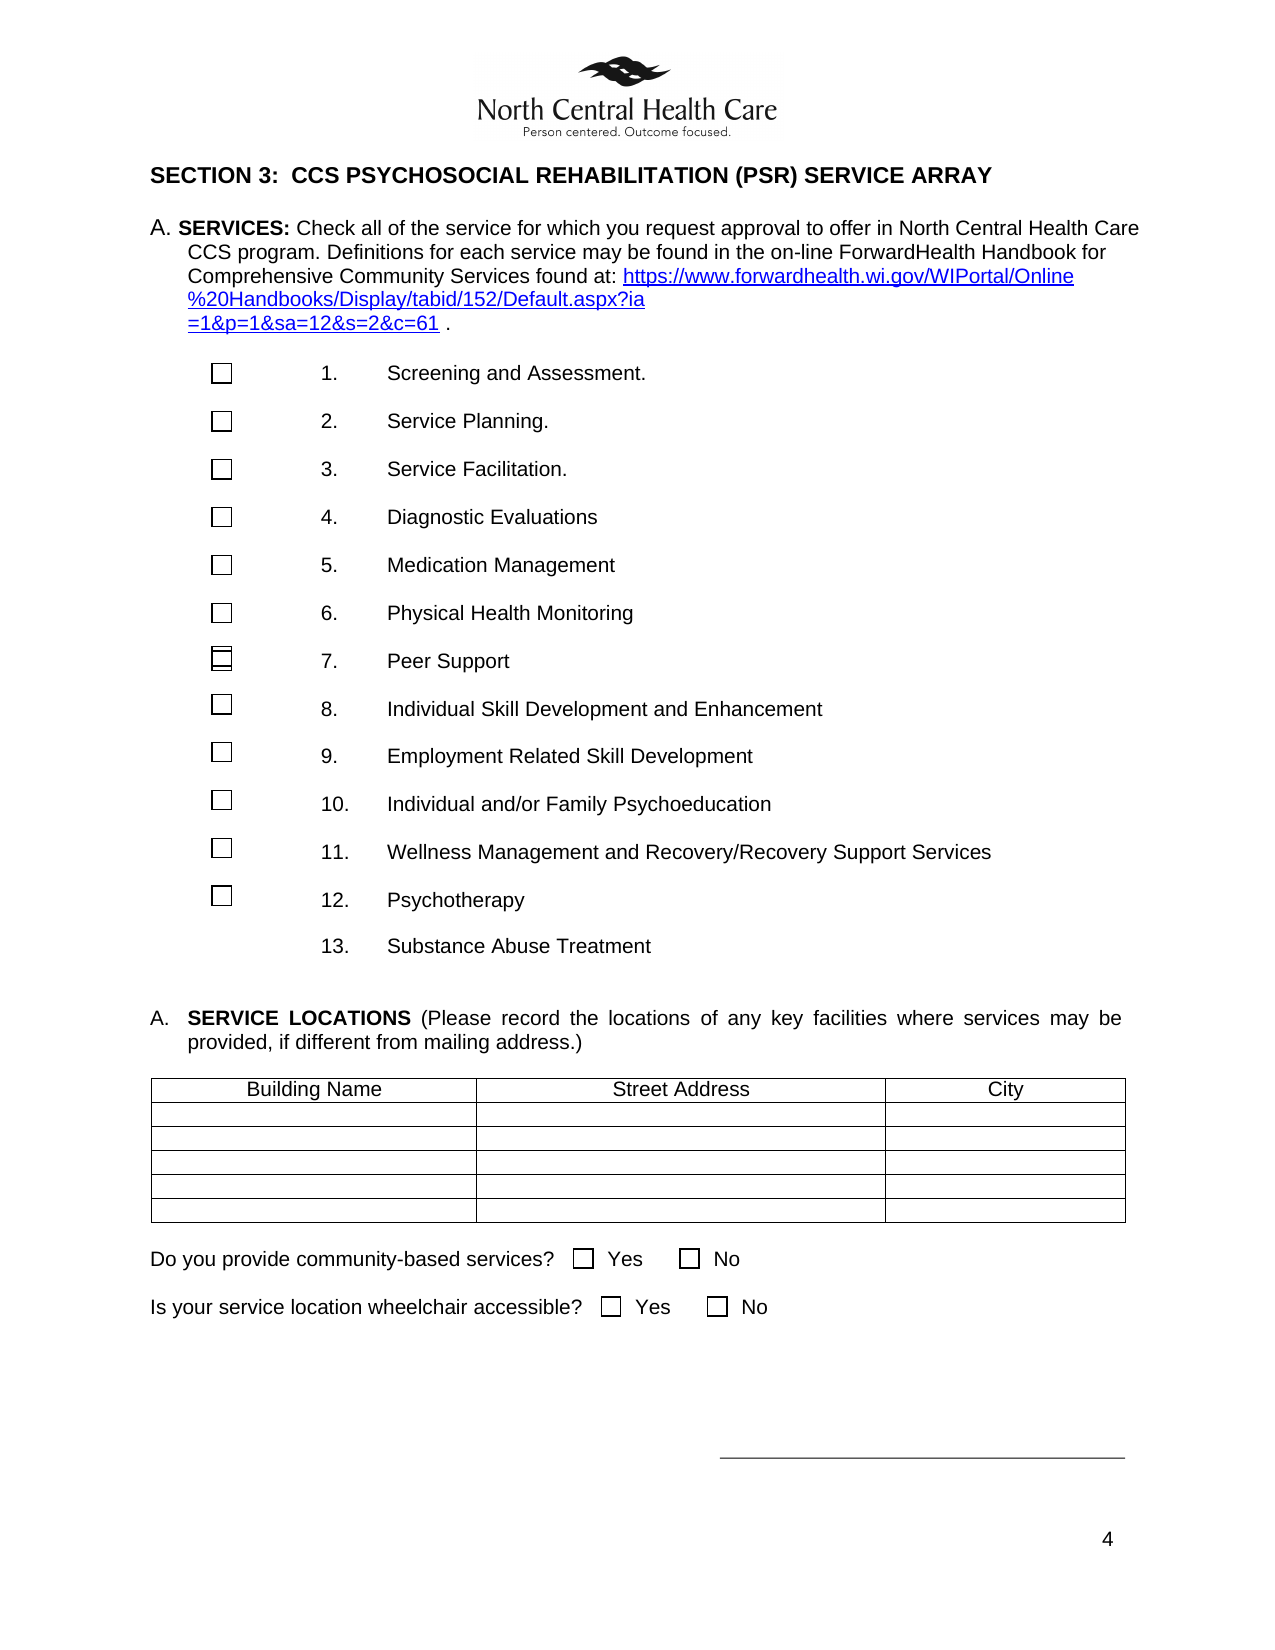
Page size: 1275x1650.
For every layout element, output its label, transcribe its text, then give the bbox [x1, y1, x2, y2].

table_cell 4. [300, 494, 368, 541]
table_cell Individual and/or Family Psychoeducation [368, 781, 1012, 828]
table_cell Individual Skill Development and Enhancement [368, 685, 1012, 733]
table_cell [477, 1151, 885, 1174]
table_header Street Address [477, 1079, 885, 1102]
table_cell 2. [300, 398, 368, 446]
table_cell [152, 1175, 476, 1198]
table_cell Medication Management [368, 541, 1012, 589]
table_cell [886, 1127, 1125, 1150]
table_header Screening and Assessment. [368, 362, 1012, 398]
table_cell [886, 1151, 1125, 1174]
table_cell [477, 1127, 885, 1150]
text Is your service location wheelchair accessible? Yes No [150, 1295, 1156, 1319]
table_header 1. [300, 362, 368, 398]
table_cell [886, 1175, 1125, 1198]
table_cell [886, 1103, 1125, 1126]
text =1&p=1&sa=12&s=2&c=61 . [187, 311, 1156, 335]
table_cell Wellness Management and Recovery/Recovery Support Services [368, 828, 1012, 876]
table_cell 6. [300, 589, 368, 637]
table_cell 10. [300, 781, 368, 828]
table_cell Service Planning. [368, 398, 1012, 446]
table_cell Psychotherapy [368, 876, 1012, 924]
table_cell 11. [300, 828, 368, 876]
text Do you provide community-based services? Yes No [150, 1247, 1156, 1271]
table_cell 8. [300, 685, 368, 733]
subtitle SECTION 3: CCS PSYCHOSOCIAL REHABILITATION (PSR) SERVICE ARRAY [150, 162, 1156, 188]
table_cell Substance Abuse Treatment [368, 924, 1012, 959]
table_cell [477, 1175, 885, 1198]
table_cell [886, 1199, 1125, 1222]
table_header Building Name [152, 1079, 476, 1102]
table_cell 7. [300, 637, 368, 685]
table_cell 9. [300, 733, 368, 781]
table_cell Diagnostic Evaluations [368, 494, 1012, 541]
table_cell Service Facilitation. [368, 446, 1012, 493]
table_cell Peer Support [368, 637, 1012, 685]
table_cell [477, 1199, 885, 1222]
table_cell [152, 1103, 476, 1126]
table_cell 3. [300, 446, 368, 493]
list SERVICE LOCATIONS (Please record the locations of any key facilities where services may be provided, if different from mailing address.) [150, 1006, 1125, 1054]
table_cell Physical Health Monitoring [368, 589, 1012, 637]
table_header City [886, 1079, 1125, 1102]
table_cell 13. [300, 924, 368, 959]
picture [472, 52, 784, 141]
text A. SERVICES: Check all of the service for which you request approval to offer in North Central Health Care CCS program. Definitions for each service may be found in the on-line ForwardHealth Handbook for Comprehensive Community Services found at: https://www.forwardhealth.wi.gov/WIPortal/Online%20Handbooks/Display/tabid/152/Default.aspx?ia [150, 214, 1156, 311]
table_cell 12. [300, 876, 368, 924]
table_cell [477, 1103, 885, 1126]
table_cell [152, 1151, 476, 1174]
table_cell [152, 1199, 476, 1222]
table_cell [152, 1127, 476, 1150]
table_cell Employment Related Skill Development [368, 733, 1012, 781]
table_cell 5. [300, 541, 368, 589]
